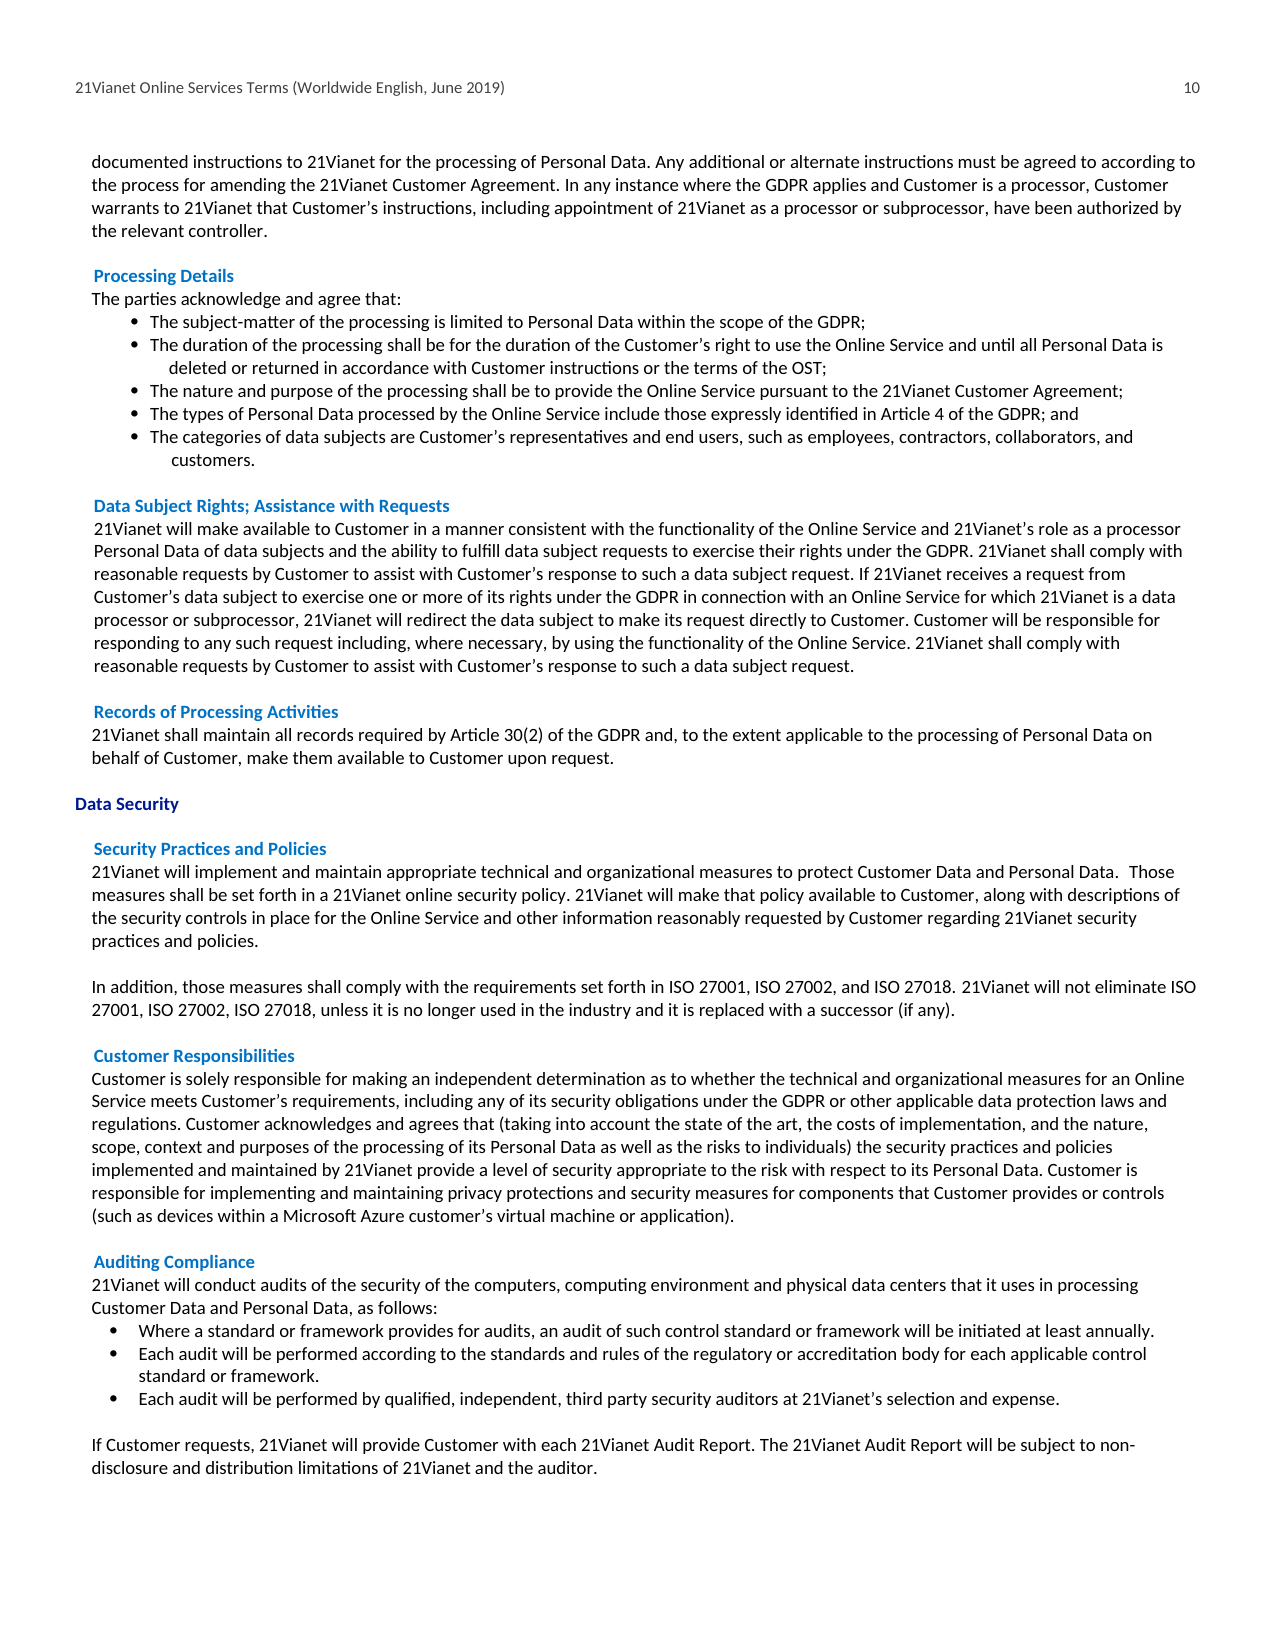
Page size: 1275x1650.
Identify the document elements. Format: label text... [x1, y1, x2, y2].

list 21Vianet will make available to Customer in a manner consistent with the functionality of the Online Service and 21Vianet’s role as a processor Personal Data of data subjects and the ability to fulfill data subject requests to exercise their rights under the GDPR. 21Vianet shall comply with reasonable requests by Customer to assist with Customer’s response to such a data subject request. If 21Vianet receives a request from Customer’s data subject to exercise one or more of its rights under the GDPR in connection with an Online Service for which 21Vianet is a data processor or subprocessor, 21Vianet will redirect the data subject to make its request directly to Customer. Customer will be responsible for responding to any such request including, where necessary, by using the functionality of the Online Service. 21Vianet shall comply with reasonable requests by Customer to assist with Customer’s response to such a data subject request. [94, 517, 1200, 677]
subtitle Data Security [75, 792, 1200, 814]
list Security Practices and Policies [94, 837, 1200, 860]
list 21Vianet shall maintain all records required by Article 30(2) of the GDPR and, to the extent applicable to the processing of Personal Data on behalf of Customer, make them available to Customer upon request. [91, 723, 1200, 769]
list The subject-matter of the processing is limited to Personal Data within the scope of the GDPR; [131, 310, 1200, 333]
list Where a standard or framework provides for audits, an audit of such control standard or framework will be initiated at least annually. [110, 1319, 1200, 1342]
list Processing Details [94, 264, 1200, 287]
list Auditing Compliance [94, 1250, 1200, 1273]
list Customer is solely responsible for making an independent determination as to whether the technical and organizational measures for an Online Service meets Customer’s requirements, including any of its security obligations under the GDPR or other applicable data protection laws and regulations. Customer acknowledges and agrees that (taking into account the state of the art, the costs of implementation, and the nature, scope, context and purposes of the processing of its Personal Data as well as the risks to individuals) the security practices and policies implemented and maintained by 21Vianet provide a level of security appropriate to the risk with respect to its Personal Data. Customer is responsible for implementing and maintaining privacy protections and security measures for components that Customer provides or controls (such as devices within a Microsoft Azure customer’s virtual machine or application). [91, 1067, 1200, 1227]
list Records of Processing Activities [94, 700, 1200, 723]
list If Customer requests, 21Vianet will provide Customer with each 21Vianet Audit Report. The 21Vianet Audit Report will be subject to non-disclosure and distribution limitations of 21Vianet and the auditor. [91, 1433, 1200, 1479]
list The categories of data subjects are Customer’s representatives and end users, such as employees, contractors, collaborators, and customers. [131, 425, 1200, 471]
list In addition, those measures shall comply with the requirements set forth in ISO 27001, ISO 27002, and ISO 27018. 21Vianet will not eliminate ISO 27001, ISO 27002, ISO 27018, unless it is no longer used in the industry and it is replaced with a successor (if any). [91, 975, 1200, 1021]
list 21Vianet will conduct audits of the security of the computers, computing environment and physical data centers that it uses in processing Customer Data and Personal Data, as follows: [91, 1273, 1200, 1319]
list 21Vianet will implement and maintain appropriate technical and organizational measures to protect Customer Data and Personal Data. Those measures shall be set forth in a 21Vianet online security policy. 21Vianet will make that policy available to Customer, along with descriptions of the security controls in place for the Online Service and other information reasonably requested by Customer regarding 21Vianet security practices and policies. [91, 860, 1200, 952]
list The nature and purpose of the processing shall be to provide the Online Service pursuant to the 21Vianet Customer Agreement; [131, 379, 1200, 402]
list Each audit will be performed according to the standards and rules of the regulatory or accreditation body for each applicable control standard or framework. [110, 1342, 1200, 1387]
list The duration of the processing shall be for the duration of the Customer’s right to use the Online Service and until all Personal Data is deleted or returned in accordance with Customer instructions or the terms of the OST; [131, 333, 1200, 379]
list The types of Personal Data processed by the Online Service include those expressly identified in Article 4 of the GDPR; and [131, 402, 1200, 425]
list Data Subject Rights; Assistance with Requests [94, 494, 1200, 517]
list The parties acknowledge and agree that: [91, 287, 1200, 310]
list Each audit will be performed by qualified, independent, third party security auditors at 21Vianet’s selection and expense. [110, 1387, 1200, 1410]
list Customer Responsibilities [94, 1044, 1200, 1067]
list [91, 150, 1200, 242]
